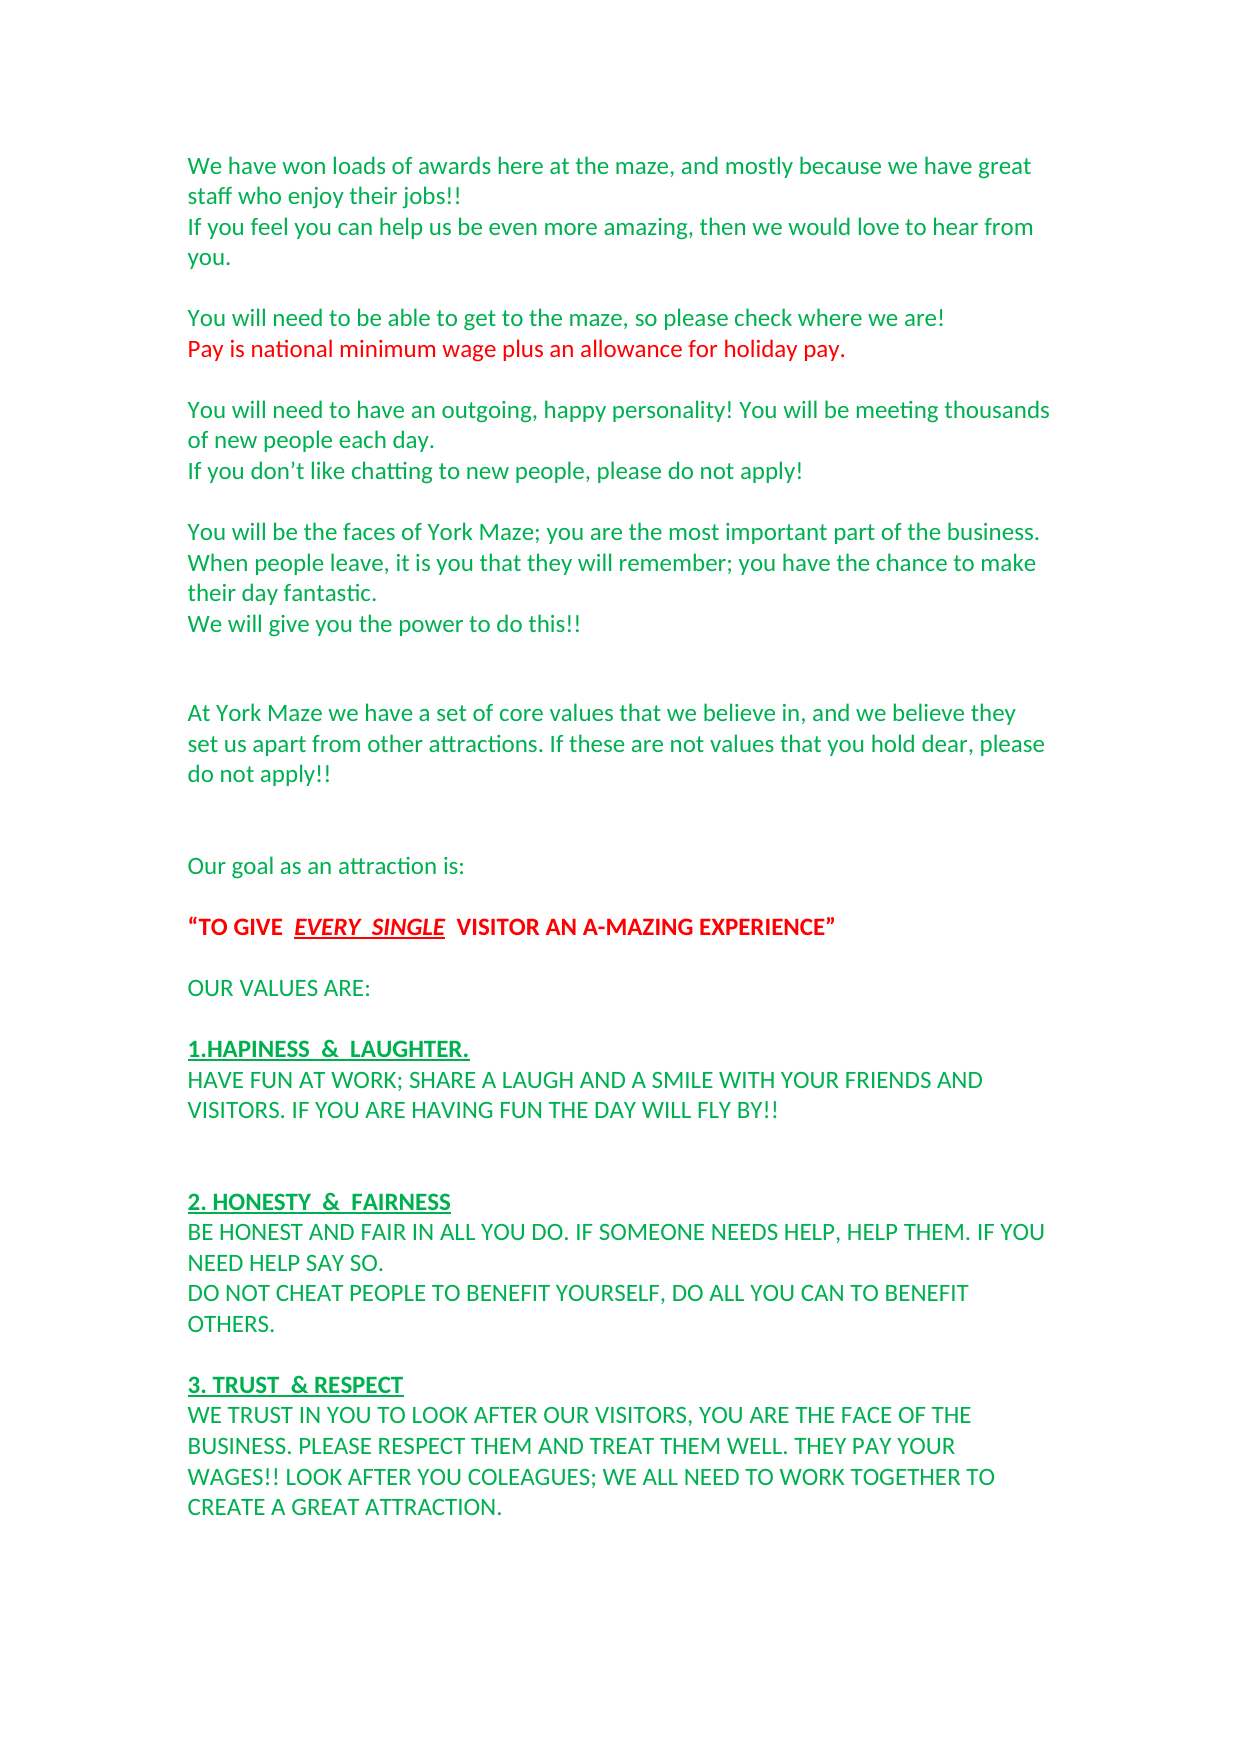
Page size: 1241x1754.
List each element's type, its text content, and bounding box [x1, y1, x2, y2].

text 3. TRUST & RESPECT [187, 1369, 1053, 1399]
text Our goal as an attraction is: [187, 850, 1053, 881]
text You will be the faces of York Maze; you are the most important part of the business. When people leave, it is you that they will remember; you have the chance to make their day fantastic. [187, 516, 1053, 608]
text HAVE FUN AT WORK; SHARE A LAUGH AND A SMILE WITH YOUR friends AND VISITORS. iF YOU ARE HAVING FUN THE DAY WILL FLY BY!! [187, 1064, 1053, 1125]
text 2. HONESTY & FAIRNESS [187, 1186, 1053, 1216]
text DO NOT CHEAT PEOPLE TO BENEFIT YOURSELF, DO ALL YOU CAN TO BENEFIT OTHERS. [187, 1277, 1053, 1338]
text 1.hAPINESS & LAUGHTER. [187, 1033, 1053, 1064]
text At York Maze we have a set of core values that we believe in, and we believe they set us apart from other attractions. If these are not values that you hold dear, please do not apply!! [187, 698, 1053, 789]
text OUR VALUES ARE: [187, 972, 1053, 1003]
text “TO GIVE EVERY SINGLE VISITOR AN A-MAZING EXPERIENCE” [187, 911, 1053, 942]
text You will need to have an outgoing, happy personality! You will be meeting thousands of new people each day. [187, 394, 1053, 455]
text If you feel you can help us be even more amazing, then we would love to hear from you. [187, 211, 1053, 272]
text We have won loads of awards here at the maze, and mostly because we have great staff who enjoy their jobs!! [187, 150, 1053, 211]
text You will need to be able to get to the maze, so please check where we are! [187, 303, 1053, 333]
text BE HONEST AND FAIR IN ALL YOU DO. iF SOMEONE NEEDS HELP, HELP THEM. IF YOU NEED HELP SAY SO. [187, 1216, 1053, 1277]
text If you don’t like chatting to new people, please do not apply! [187, 455, 1053, 486]
text WE TRUST IN YOU TO LOOK AFTER OUR VISITORS, YOU ARE THE FACE OF THE BUSINESS. PLEASE RESPECT THEM AND TREAT THEM WELL. THEY PAY YOUR WAGES!! LOOK AFTER YOU COLEAGUES; WE ALL NEED TO WORK TOGETHER TO CREATE A GREAT ATTRACTION. [187, 1399, 1053, 1522]
text We will give you the power to do this!! [187, 608, 1053, 638]
text Pay is national minimum wage plus an allowance for holiday pay. [187, 333, 1053, 364]
